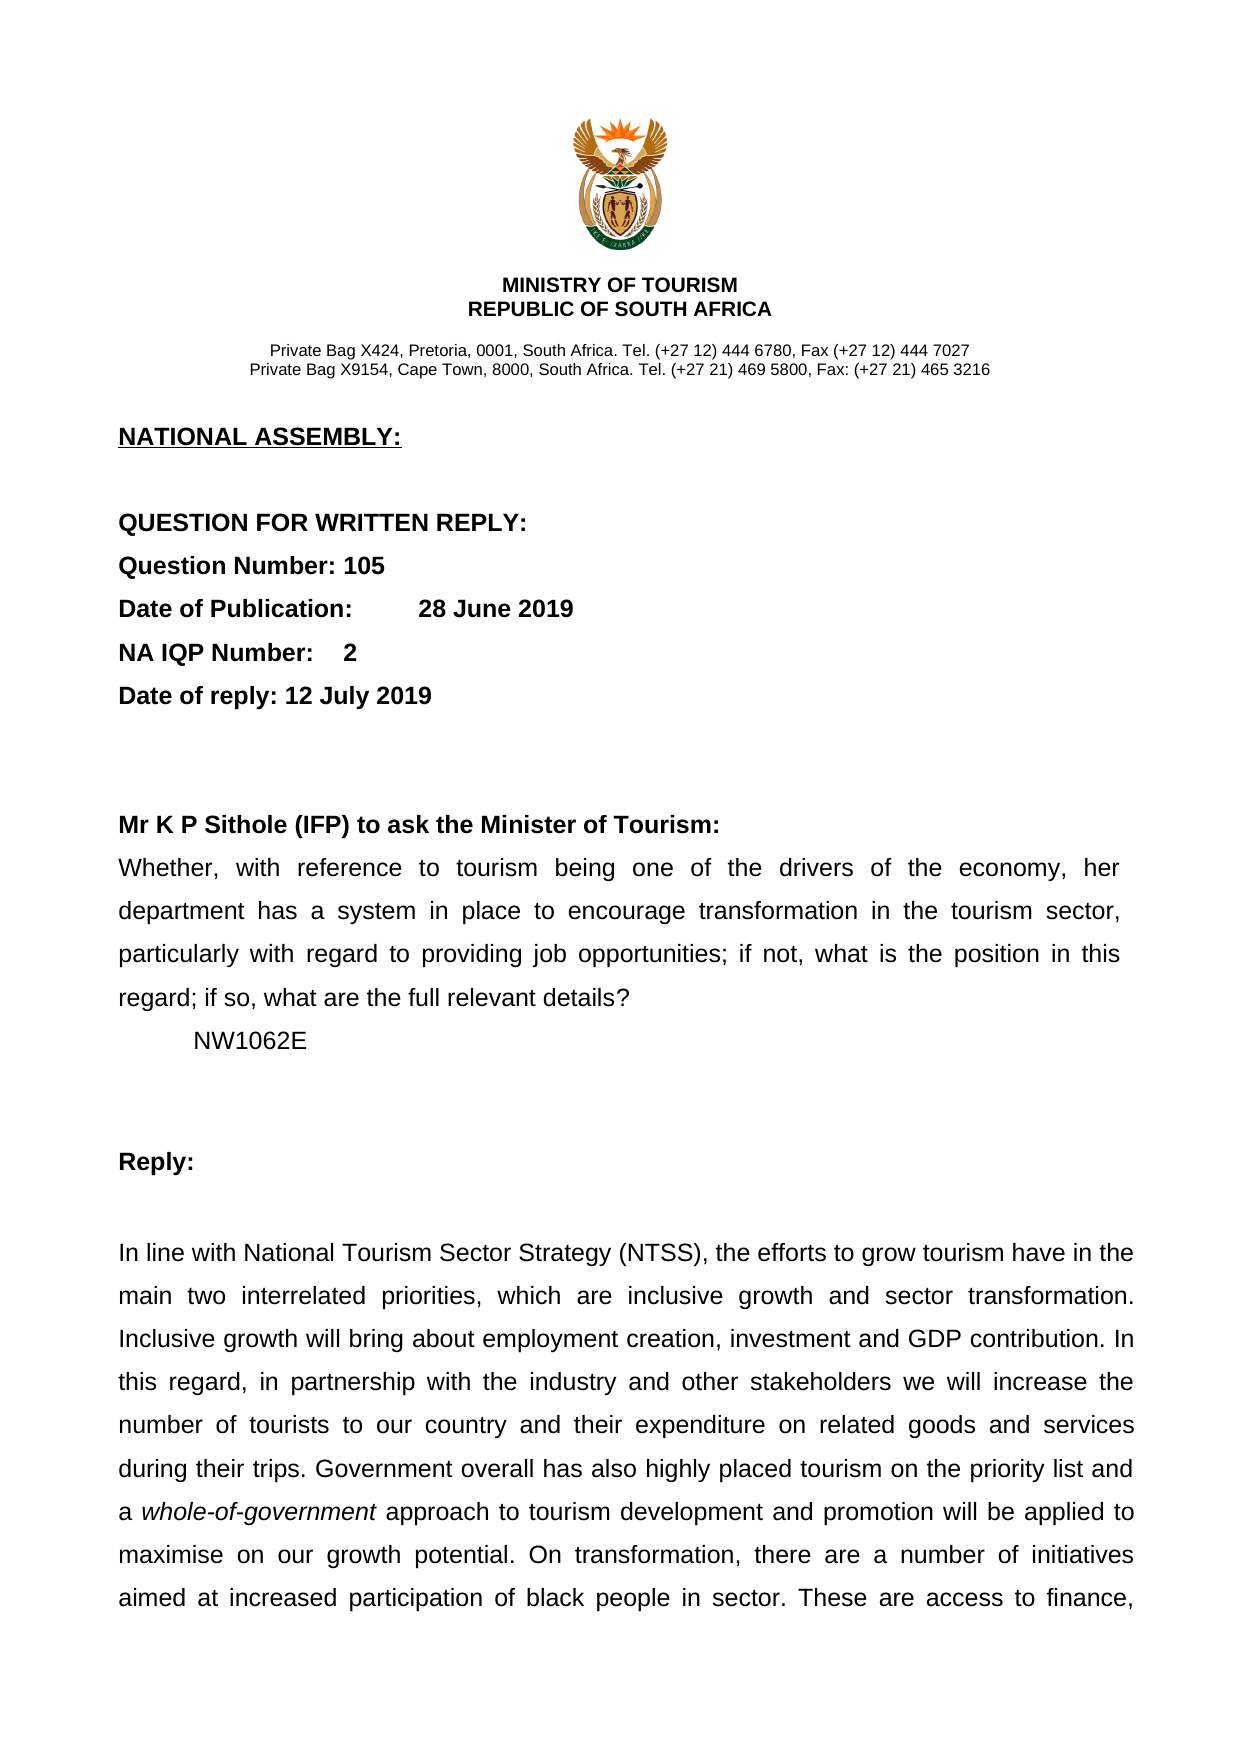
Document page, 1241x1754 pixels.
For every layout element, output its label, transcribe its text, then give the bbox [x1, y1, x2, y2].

text MINISTRY OF TOURISM [118, 273, 1122, 297]
text NA IQP Number: 2 [118, 637, 1122, 666]
text REPUBLIC OF SOUTH AFRICA [118, 297, 1122, 321]
text Mr K P Sithole (IFP) to ask the Minister of Tourism: [43, 810, 1122, 839]
text Private Bag X424, Pretoria, 0001, South Africa. Tel. (+27 12) 444 6780, Fax (+27 12) 444 7027 [118, 340, 1122, 359]
text Date of Publication: 28 June 2019 [103, 594, 1122, 623]
picture [573, 118, 667, 250]
text Private Bag X9154, Cape Town, 8000, South Africa. Tel. (+27 21) 469 5800, Fax: (+27 21) 465 3216 [118, 359, 1122, 379]
text Reply: [118, 1147, 1122, 1176]
text Question Number: 105 [103, 551, 1122, 580]
text NATIONAL ASSEMBLY: [118, 422, 1122, 451]
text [118, 1238, 1136, 1612]
text Whether, with reference to tourism being one of the drivers of the economy, her department has a system in place to encourage transformation in the tourism sector, particularly with regard to providing job opportunities; if not, what is the position in this regard; if so, what are the full relevant details? NW1062E [118, 853, 1122, 1054]
text QUESTION FOR WRITTEN REPLY: [118, 508, 1122, 537]
text Date of reply: 12 July 2019 [118, 681, 1122, 709]
